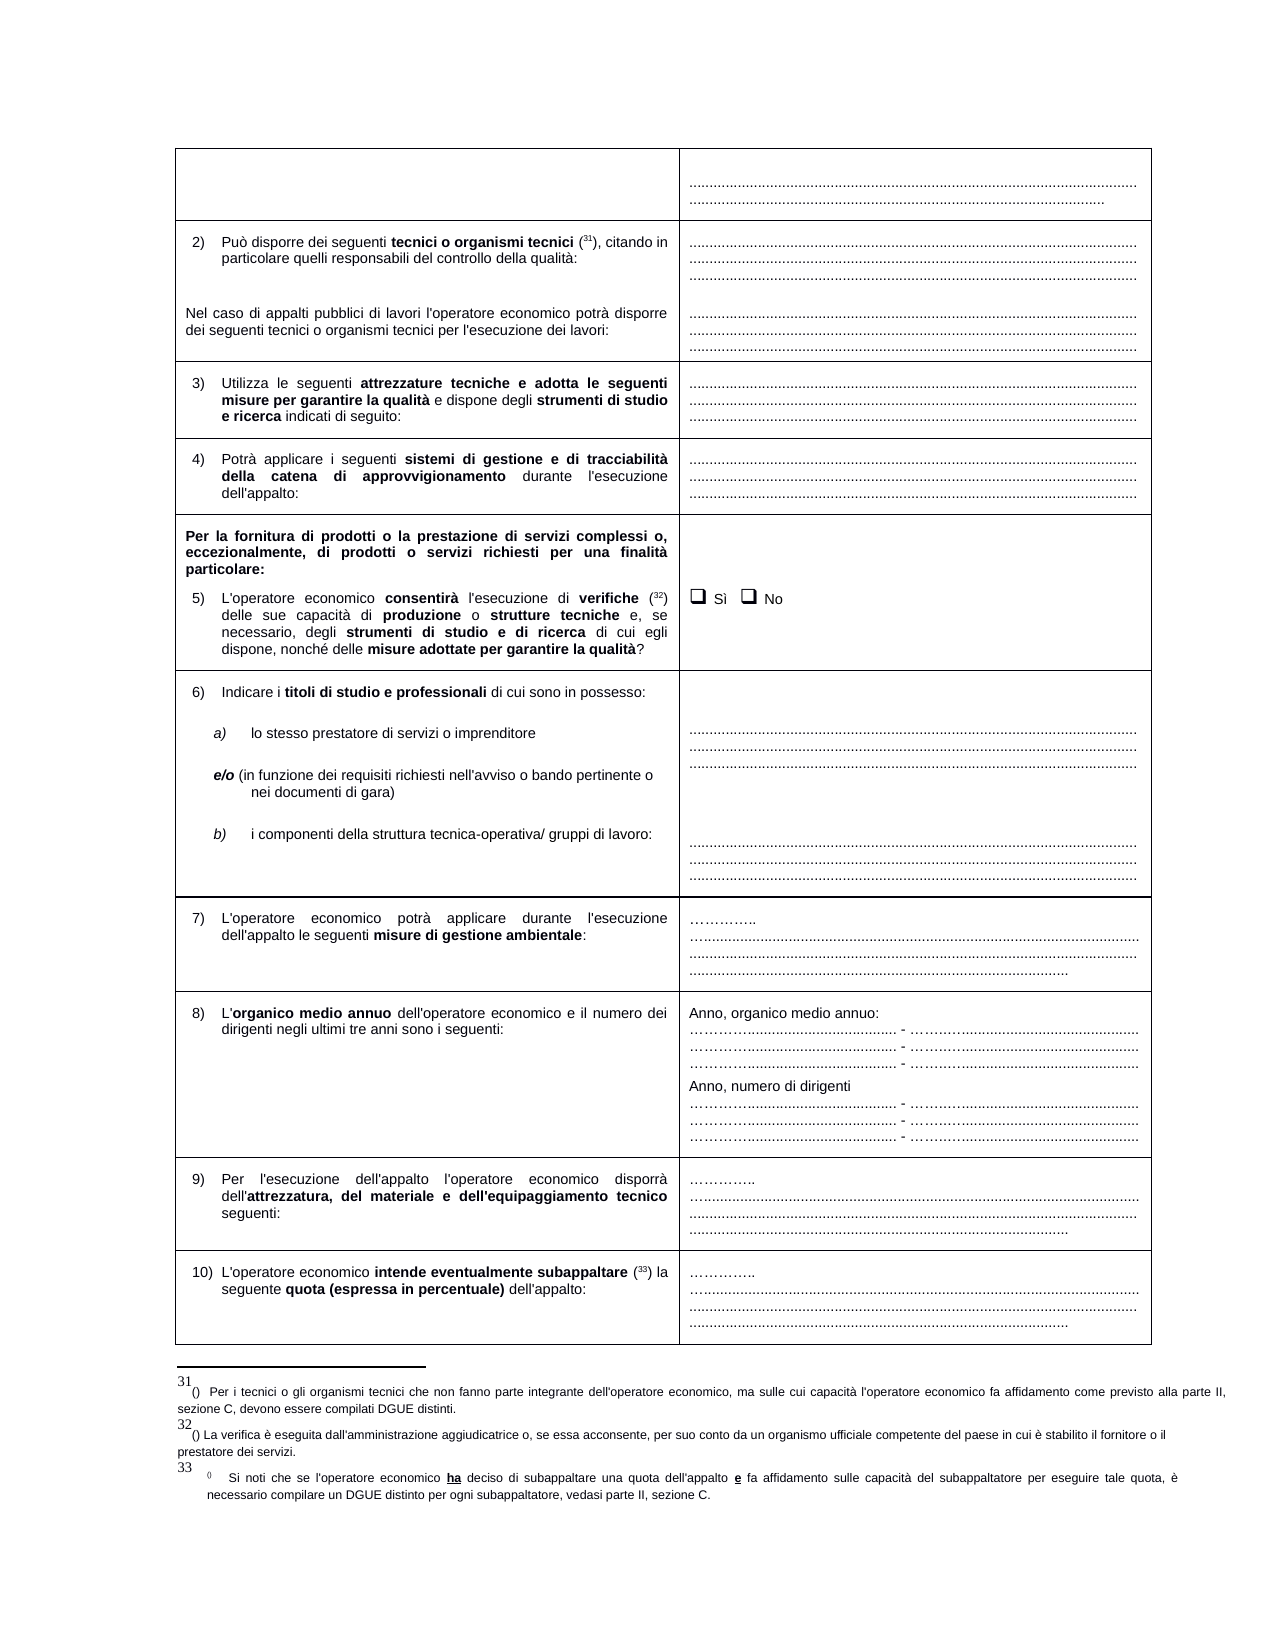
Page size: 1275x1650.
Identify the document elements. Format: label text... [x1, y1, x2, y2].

table_cell ............................................................................................................................................................................................................................................................................................................................................. ............................................................................................................................................................................................................................................................................................................................................. [680, 671, 1151, 896]
table_cell L'operatore economico intende eventualmente subappaltare () la seguente quota (espressa in percentuale) dell'appalto: [176, 1251, 679, 1343]
table_cell Potrà applicare i seguenti sistemi di gestione e di tracciabilità della catena di approvvigionamento durante l'esecuzione dell'appalto: [176, 439, 679, 514]
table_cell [176, 149, 679, 220]
table_cell ............................................................................................................................................................................................................................................................................................................................................. ............................................................................................................................................................................................................................................................................................................................................. [680, 221, 1151, 361]
table_cell …………..…......................................................................................................................................................................................................................................................................................................................... [680, 898, 1151, 991]
table_cell Può disporre dei seguenti tecnici o organismi tecnici (), citando in particolare quelli responsabili del controllo della qualità: Nel caso di appalti pubblici di lavori l'operatore economico potrà disporre dei seguenti tecnici o organismi tecnici per l'esecuzione dei lavori: [176, 221, 679, 361]
table_cell ............................................................................................................................................................................................................................................................................................................................................. [680, 362, 1151, 437]
table_cell Per la fornitura di prodotti o la prestazione di servizi complessi o, eccezionalmente, di prodotti o servizi richiesti per una finalità particolare: L'operatore economico consentirà l'esecuzione di verifiche () delle sue capacità di produzione o strutture tecniche e, se necessario, degli strumenti di studio e di ricerca di cui egli dispone, nonché delle misure adottate per garantire la qualità? [176, 515, 679, 670]
table_cell ............................................................................................................................................................................................................................................................................................................................................. [680, 439, 1151, 514]
table_cell …………..…......................................................................................................................................................................................................................................................................................................................... [680, 1158, 1151, 1250]
table_cell Anno, organico medio annuo: …………..................................... - ……..…............................................ …………..................................... - ……..…............................................ …………..................................... - ……..…............................................ Anno, numero di dirigenti …………..................................... - ……..…............................................ …………..................................... - ……..…............................................ …………..................................... - ……..…............................................ [680, 992, 1151, 1157]
table_cell Sì No [680, 515, 1151, 670]
table_cell Indicare i titoli di studio e professionali di cui sono in possesso: lo stesso prestatore di servizi o imprenditore e/o (in funzione dei requisiti richiesti nell'avviso o bando pertinente o nei documenti di gara) i componenti della struttura tecnica-operativa/ gruppi di lavoro: [176, 671, 679, 896]
table_cell Utilizza le seguenti attrezzature tecniche e adotta le seguenti misure per garantire la qualità e dispone degli strumenti di studio e ricerca indicati di seguito: [176, 362, 679, 437]
table_cell L'operatore economico potrà applicare durante l'esecuzione dell'appalto le seguenti misure di gestione ambientale: [176, 898, 679, 991]
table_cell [680, 149, 1151, 220]
table_cell …………..…......................................................................................................................................................................................................................................................................................................................... [680, 1251, 1151, 1343]
table_cell L'organico medio annuo dell'operatore economico e il numero dei dirigenti negli ultimi tre anni sono i seguenti: [176, 992, 679, 1157]
table_cell Per l'esecuzione dell'appalto l'operatore economico disporrà dell'attrezzatura, del materiale e dell'equipaggiamento tecnico seguenti: [176, 1158, 679, 1250]
